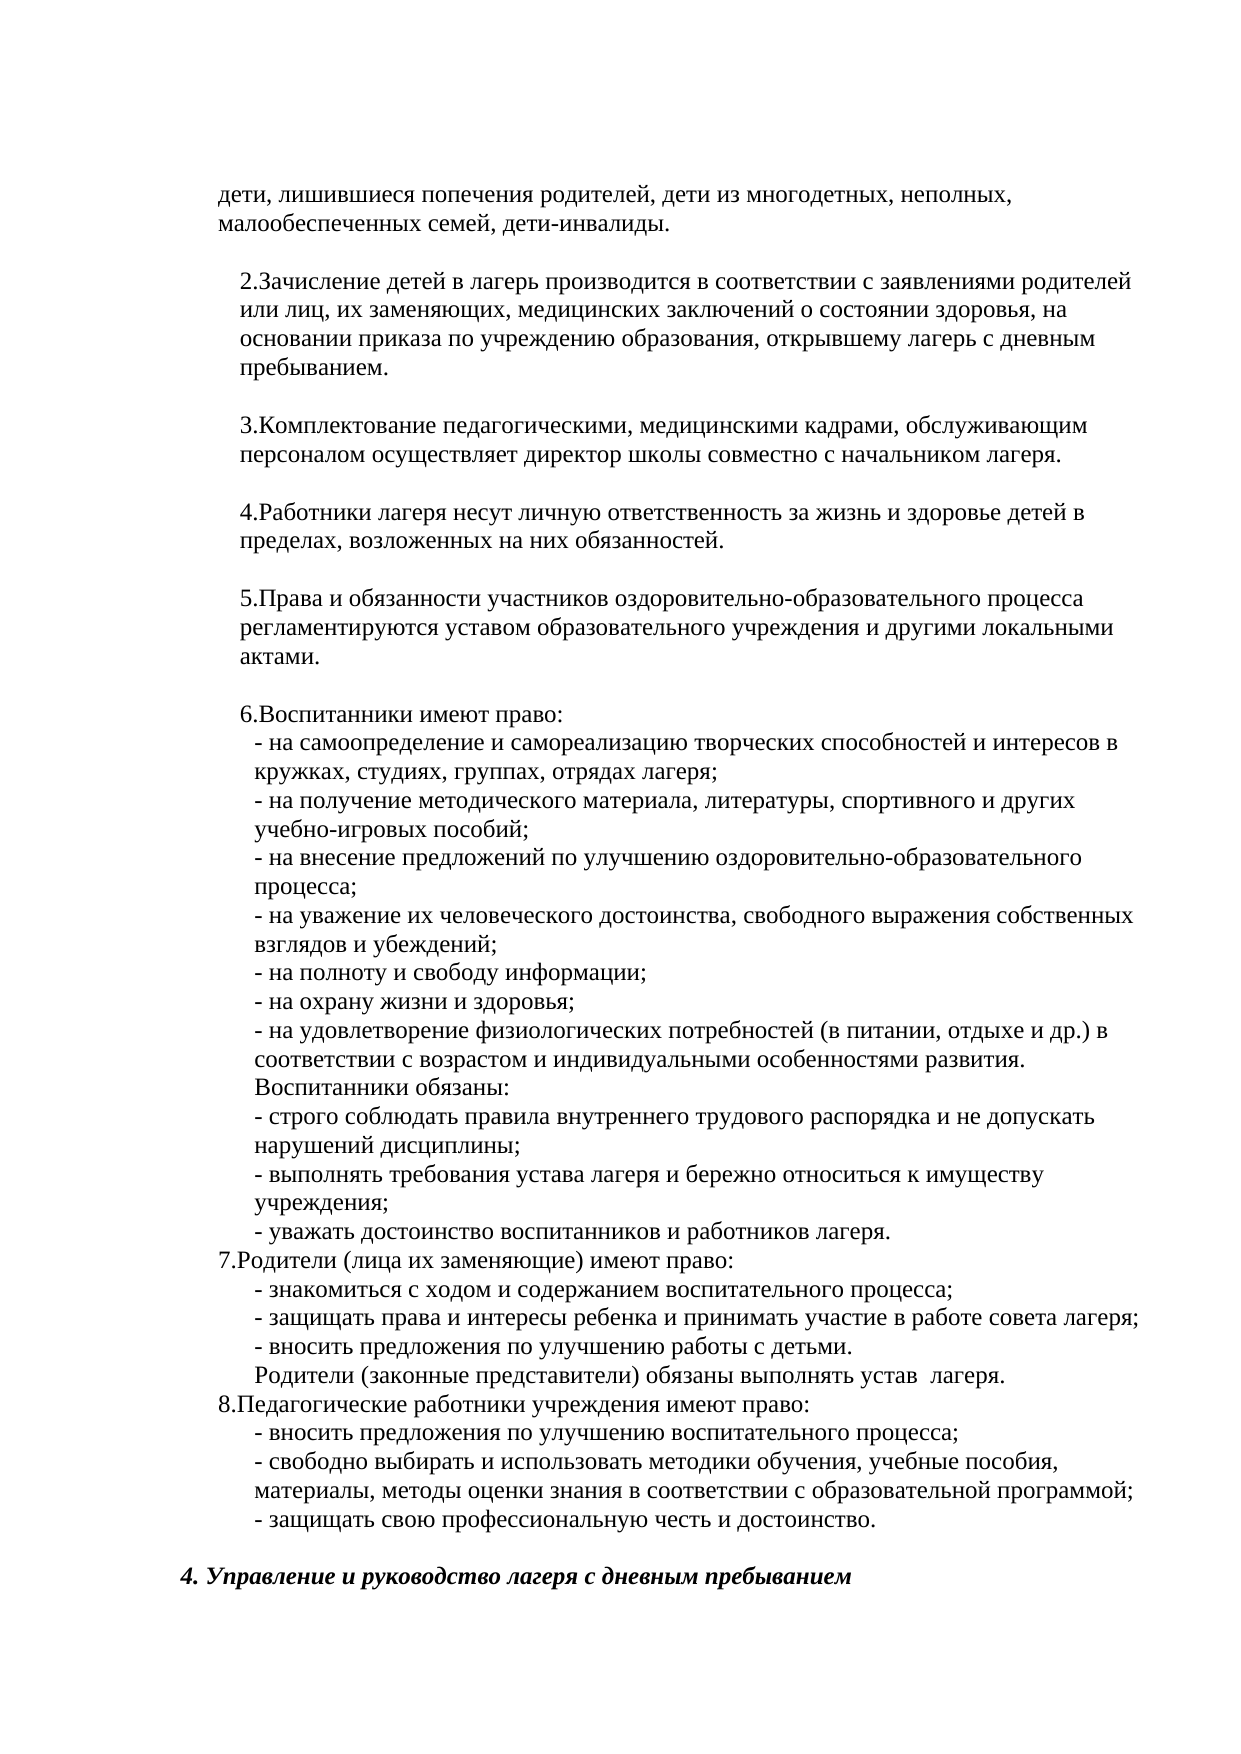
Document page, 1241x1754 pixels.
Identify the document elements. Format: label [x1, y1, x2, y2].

table_header [177, 118, 1152, 1593]
